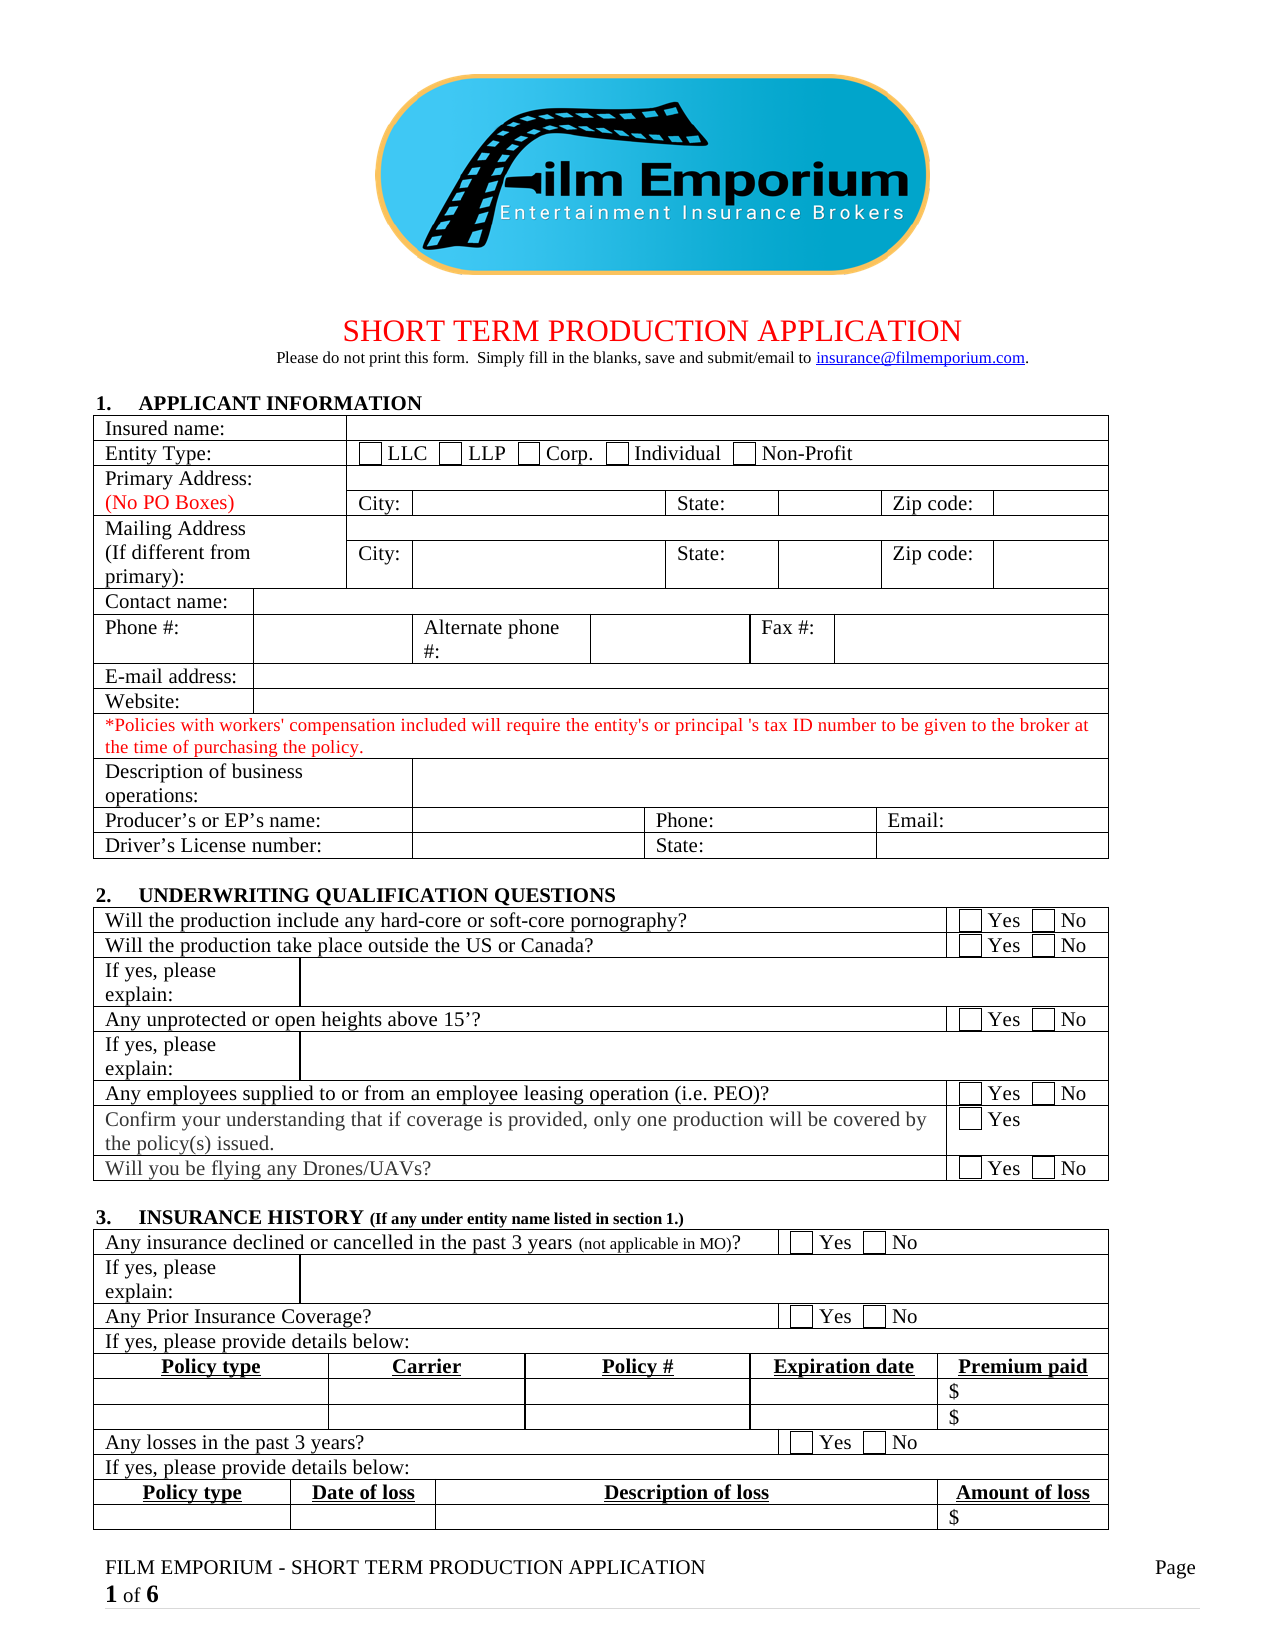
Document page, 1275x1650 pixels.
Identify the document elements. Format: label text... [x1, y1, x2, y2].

table_cell Any Prior Insurance Coverage? [94, 1304, 778, 1328]
table_cell Will the production take place outside the US or Canada? [94, 933, 946, 957]
table_cell Yes [947, 1106, 1108, 1154]
table_cell Website: [94, 689, 253, 713]
table_cell Policy type [94, 1354, 328, 1378]
table_cell LLC LLP Corp. Individual Non-Profit [347, 441, 1108, 465]
table_cell [301, 958, 1108, 1006]
table_cell *Policies with workers' compensation included will require the entity's or principal 's tax ID number to be given to the broker at the time of purchasing the policy. [94, 714, 1108, 758]
table_cell [347, 466, 1108, 490]
list APPLICANT INFORMATION [96, 391, 1200, 415]
table_cell Phone #: [94, 615, 253, 663]
table_cell Driver’s License number: [94, 833, 412, 857]
table_cell [254, 689, 1108, 713]
table_cell [254, 615, 412, 663]
list UNDERWRITING QUALIFICATION QUESTIONS [96, 882, 1200, 907]
table_cell State: [666, 541, 778, 588]
table_cell [413, 808, 644, 832]
table_cell If yes, please explain: [94, 1255, 299, 1303]
table_cell Policy type [94, 1480, 290, 1504]
table_cell Yes No [960, 1157, 981, 1178]
table_cell [413, 491, 665, 515]
table_cell State: [666, 491, 778, 515]
table_cell Any employees supplied to or from an employee leasing operation (i.e. PEO)? [94, 1081, 946, 1105]
table_cell Mailing Address (If different from primary): [94, 516, 346, 588]
table_cell [835, 615, 1108, 663]
table_header Insured name: [94, 416, 346, 440]
table_cell Zip code: [882, 491, 993, 515]
table_cell [94, 1379, 328, 1403]
table_cell Yes No [947, 1081, 1108, 1105]
table_cell [329, 1405, 524, 1428]
table_header Will the production include any hard-core or soft-core pornography? [94, 908, 946, 932]
table_cell $ [938, 1379, 1108, 1403]
table_header Yes No [779, 1230, 1108, 1254]
table_cell Yes No [779, 1430, 1108, 1454]
table_cell [779, 491, 881, 515]
table_cell [301, 1255, 1108, 1303]
table_cell Entity Type: [94, 441, 346, 465]
table_cell Description of business operations: [94, 759, 412, 807]
table_cell [877, 833, 1108, 857]
table_cell [751, 1405, 937, 1428]
table_cell [779, 541, 881, 588]
table_cell Date of loss [291, 1480, 435, 1504]
table_cell Carrier [329, 1354, 524, 1378]
table_cell [526, 1405, 749, 1428]
table_cell If yes, please explain: [94, 958, 299, 1006]
table_cell [94, 1505, 290, 1529]
table_cell [94, 1405, 328, 1428]
table_cell Any unprotected or open heights above 15’? [94, 1007, 946, 1031]
table_cell Yes No [1033, 1157, 1054, 1178]
table_cell Policy # [526, 1354, 749, 1378]
picture [375, 74, 930, 275]
table_cell Phone: [645, 808, 876, 832]
table_cell Yes No [779, 1304, 1108, 1328]
table_cell Yes No [1055, 1156, 1108, 1179]
table_cell [413, 759, 1108, 807]
table_cell Contact name: [94, 589, 253, 613]
table_cell Will you be flying any Drones/UAVs? [94, 1156, 946, 1179]
table_header Any insurance declined or cancelled in the past 3 years (not applicable in MO)? [94, 1230, 778, 1254]
table_cell Any losses in the past 3 years? [94, 1430, 778, 1454]
table_cell [347, 516, 1108, 540]
table_cell [291, 1505, 435, 1529]
table_cell $ [938, 1405, 1108, 1428]
table_cell E-mail address: [94, 664, 253, 688]
table_cell If yes, please provide details below: [94, 1329, 1108, 1353]
table_cell Description of loss [436, 1480, 937, 1504]
table_cell Yes No [982, 1156, 1032, 1179]
table_cell [591, 615, 749, 663]
table_header Yes No [947, 908, 1108, 932]
table_cell Primary Address: (No PO Boxes) [94, 466, 346, 515]
table_cell Amount of loss [938, 1480, 1108, 1504]
table_cell [329, 1379, 524, 1403]
table_cell State: [645, 833, 876, 857]
table_cell If yes, please provide details below: [94, 1455, 1108, 1479]
table_cell City: [347, 541, 412, 588]
table_cell City: [347, 491, 412, 515]
list INSURANCE HISTORY (If any under entity name listed in section 1.) [96, 1205, 1200, 1229]
table_cell Fax #: [751, 615, 834, 663]
table_cell Producer’s or EP’s name: [94, 808, 412, 832]
table_cell Alternate phone #: [413, 615, 590, 663]
table_cell [526, 1379, 749, 1403]
table_cell [254, 589, 1108, 613]
text SHORT TERM PRODUCTION APPLICATION [105, 312, 1200, 348]
table_cell Email: [877, 808, 1108, 832]
table_cell [994, 491, 1108, 515]
table_cell Expiration date [751, 1354, 937, 1378]
table_cell [994, 541, 1108, 588]
text Please do not print this form. Simply fill in the blanks, save and submit/email to insurance@filmemporium.com. [105, 348, 1200, 367]
table_header [347, 416, 1108, 440]
table_cell [436, 1505, 937, 1529]
table_cell [254, 664, 1108, 688]
table_cell Yes No [947, 1007, 1108, 1031]
table_cell If yes, please explain: [94, 1032, 299, 1080]
table_cell Zip code: [882, 541, 993, 588]
table_cell [301, 1032, 1108, 1080]
table_cell $ [938, 1505, 1108, 1529]
table_cell [413, 541, 665, 588]
table_cell [413, 833, 644, 857]
table_cell Premium paid [938, 1354, 1108, 1378]
table_cell Confirm your understanding that if coverage is provided, only one production will be covered by the policy(s) issued. [94, 1106, 946, 1154]
table_cell Yes No [947, 933, 1108, 957]
table_cell [751, 1379, 937, 1403]
